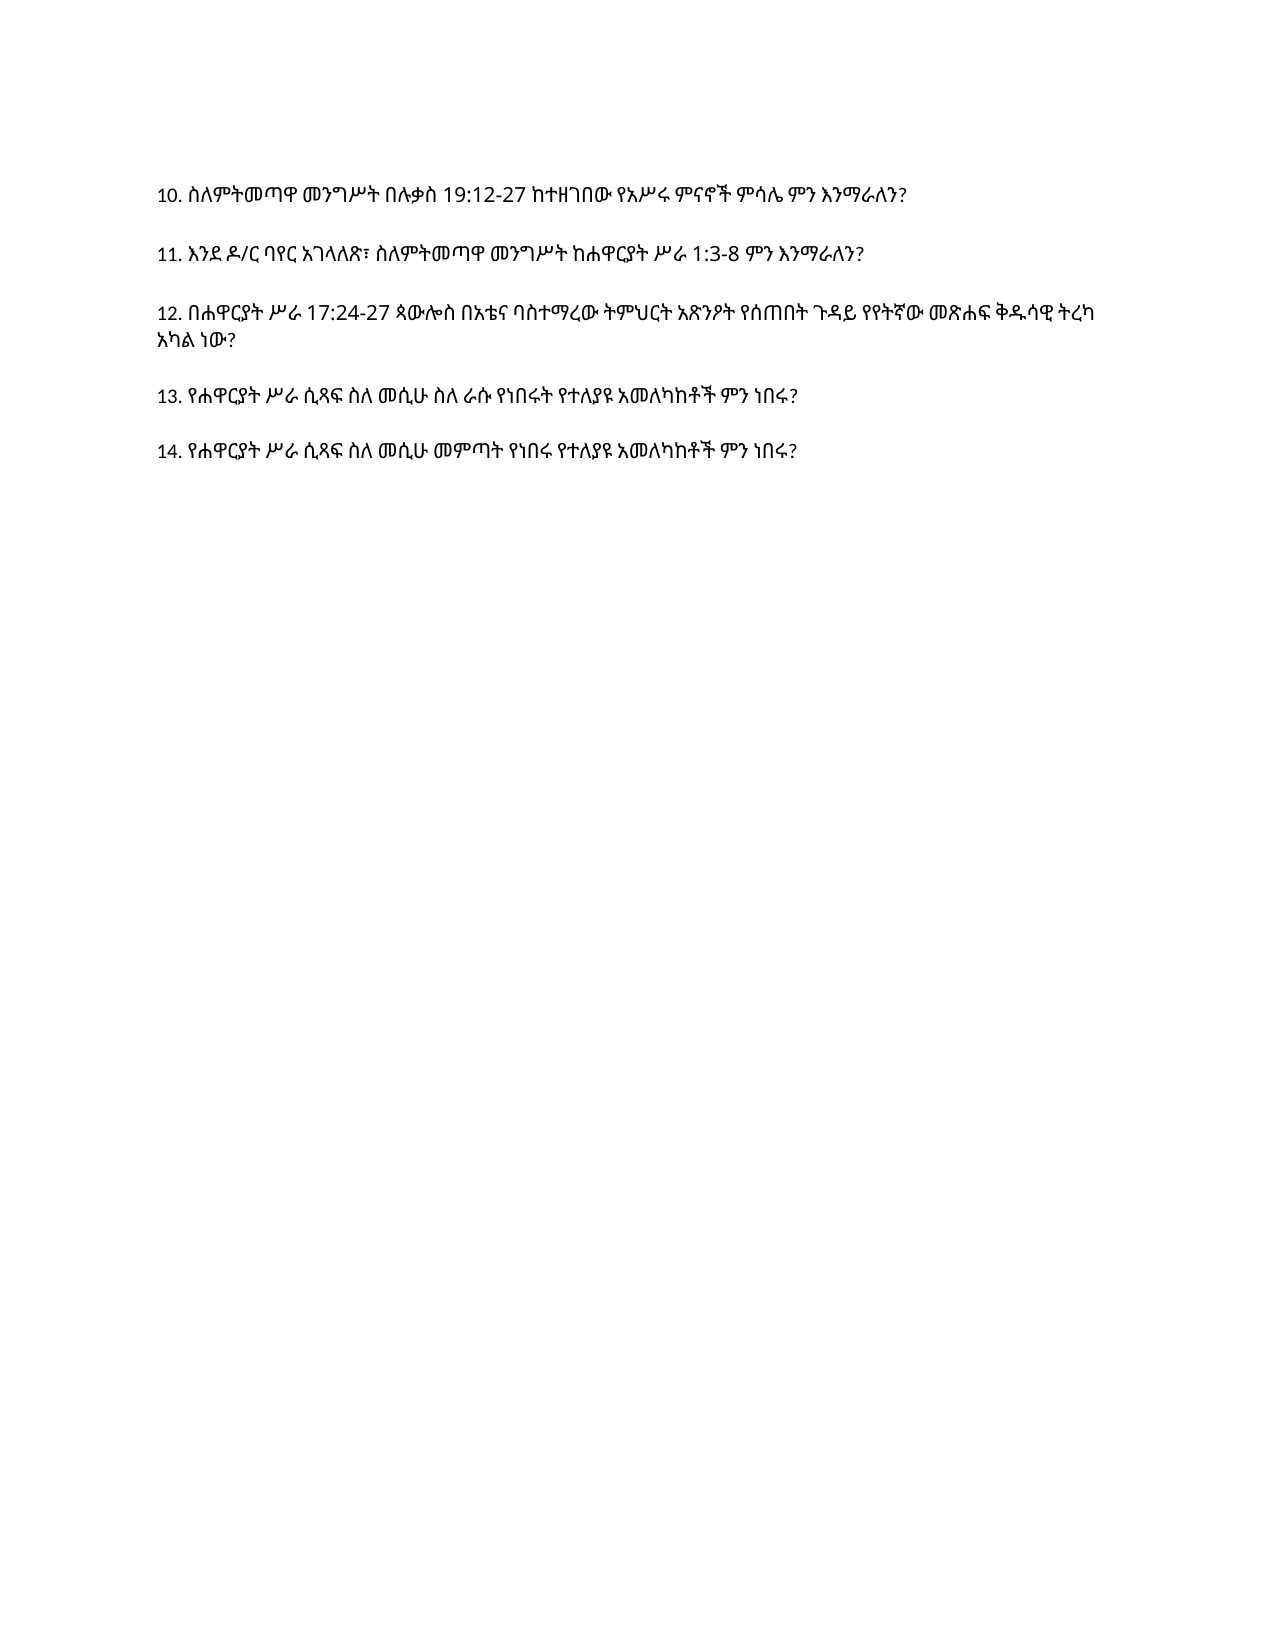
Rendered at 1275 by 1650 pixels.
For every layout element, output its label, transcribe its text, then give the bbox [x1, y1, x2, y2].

text 14. የሐዋርያት ሥራ ሲጻፍ ስለ መሲሁ መምጣት የነበሩ የተለያዩ አመለካከቶች ምን ነበሩ? [156, 439, 1118, 464]
text 10. ስለምትመጣዋ መንግሥት በሉቃስ 19:12-27 ከተዘገበው የአሥሩ ምናኖች ምሳሌ ምን እንማራለን? [156, 181, 1118, 209]
text 11. እንደ ዶ/ር ባየር አገላለጽ፣ ስለምትመጣዋ መንግሥት ከሐዋርያት ሥራ 1:3-8 ምን እንማራለን? [156, 239, 1118, 268]
text 13. የሐዋርያት ሥራ ሲጻፍ ስለ መሲሁ ስለ ራሱ የነበሩት የተለያዩ አመለካከቶች ምን ነበሩ? [156, 383, 1118, 408]
text 12. በሐዋርያት ሥራ 17:24-27 ጳውሎስ በአቴና ባስተማረው ትምህርት አጽንዖት የሰጠበት ጉዳይ የየትኛው መጽሐፍ ቅዱሳዊ ትረካ አካል ነው? [156, 298, 1118, 352]
